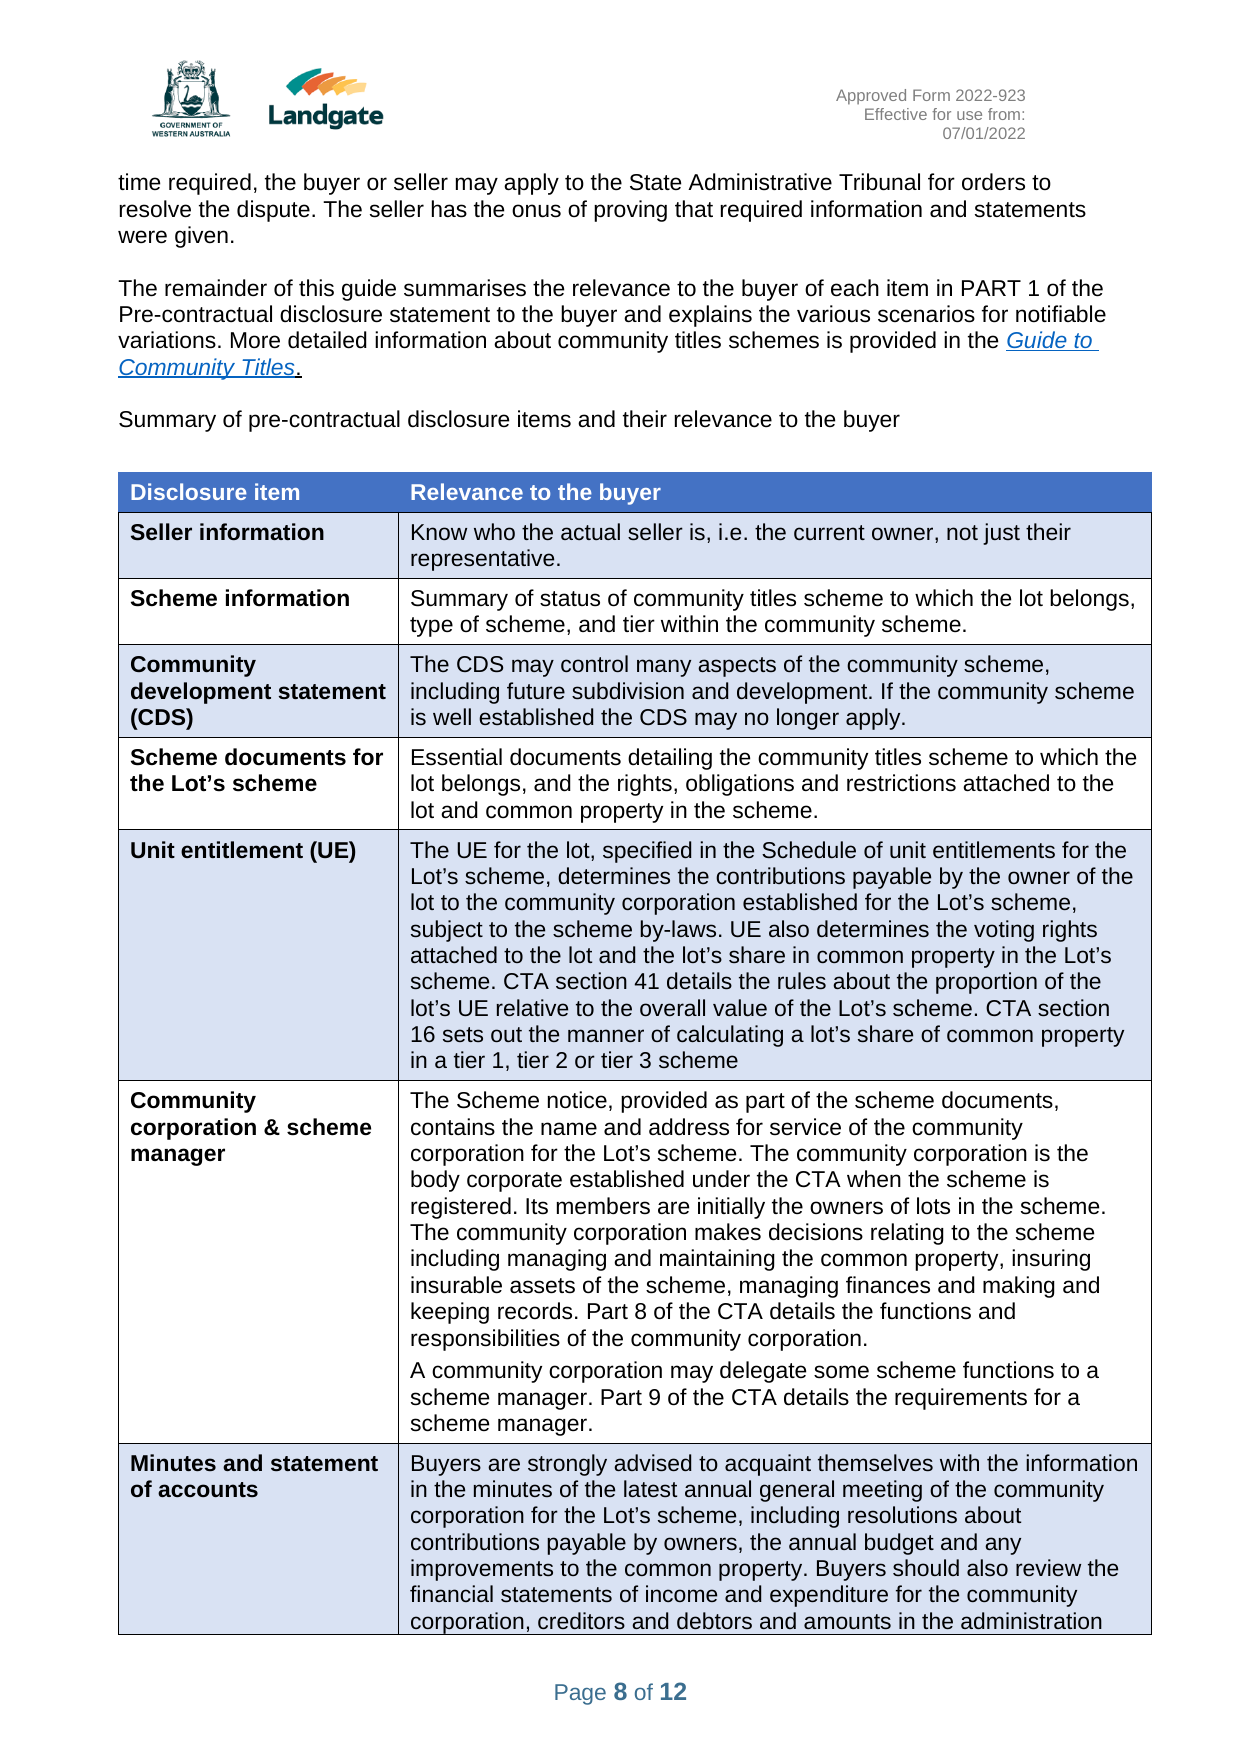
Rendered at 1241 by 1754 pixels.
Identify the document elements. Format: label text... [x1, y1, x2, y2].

table_header [119, 473, 398, 512]
table_header [399, 473, 1151, 512]
table_cell [399, 1081, 1151, 1442]
table_cell [119, 645, 398, 737]
table_cell [119, 513, 398, 578]
table_cell [119, 579, 398, 644]
table_cell [399, 1444, 1151, 1634]
table_cell [399, 645, 1151, 737]
table_cell [399, 513, 1151, 578]
table_cell [119, 738, 398, 829]
table_cell [119, 830, 398, 1080]
table_cell [399, 830, 1151, 1080]
table_cell [119, 1444, 398, 1634]
text The remainder of this guide summarises the relevance to the buyer of each item in PART 1 of the Pre-contractual disclosure statement to the buyer and explains the various scenarios for notifiable variations. More detailed information about community titles schemes is provided in the Guide to Community Titles. [118, 275, 1122, 380]
table_cell [119, 1081, 398, 1442]
table_cell [399, 738, 1151, 829]
table_cell [399, 579, 1151, 644]
picture [141, 59, 390, 143]
